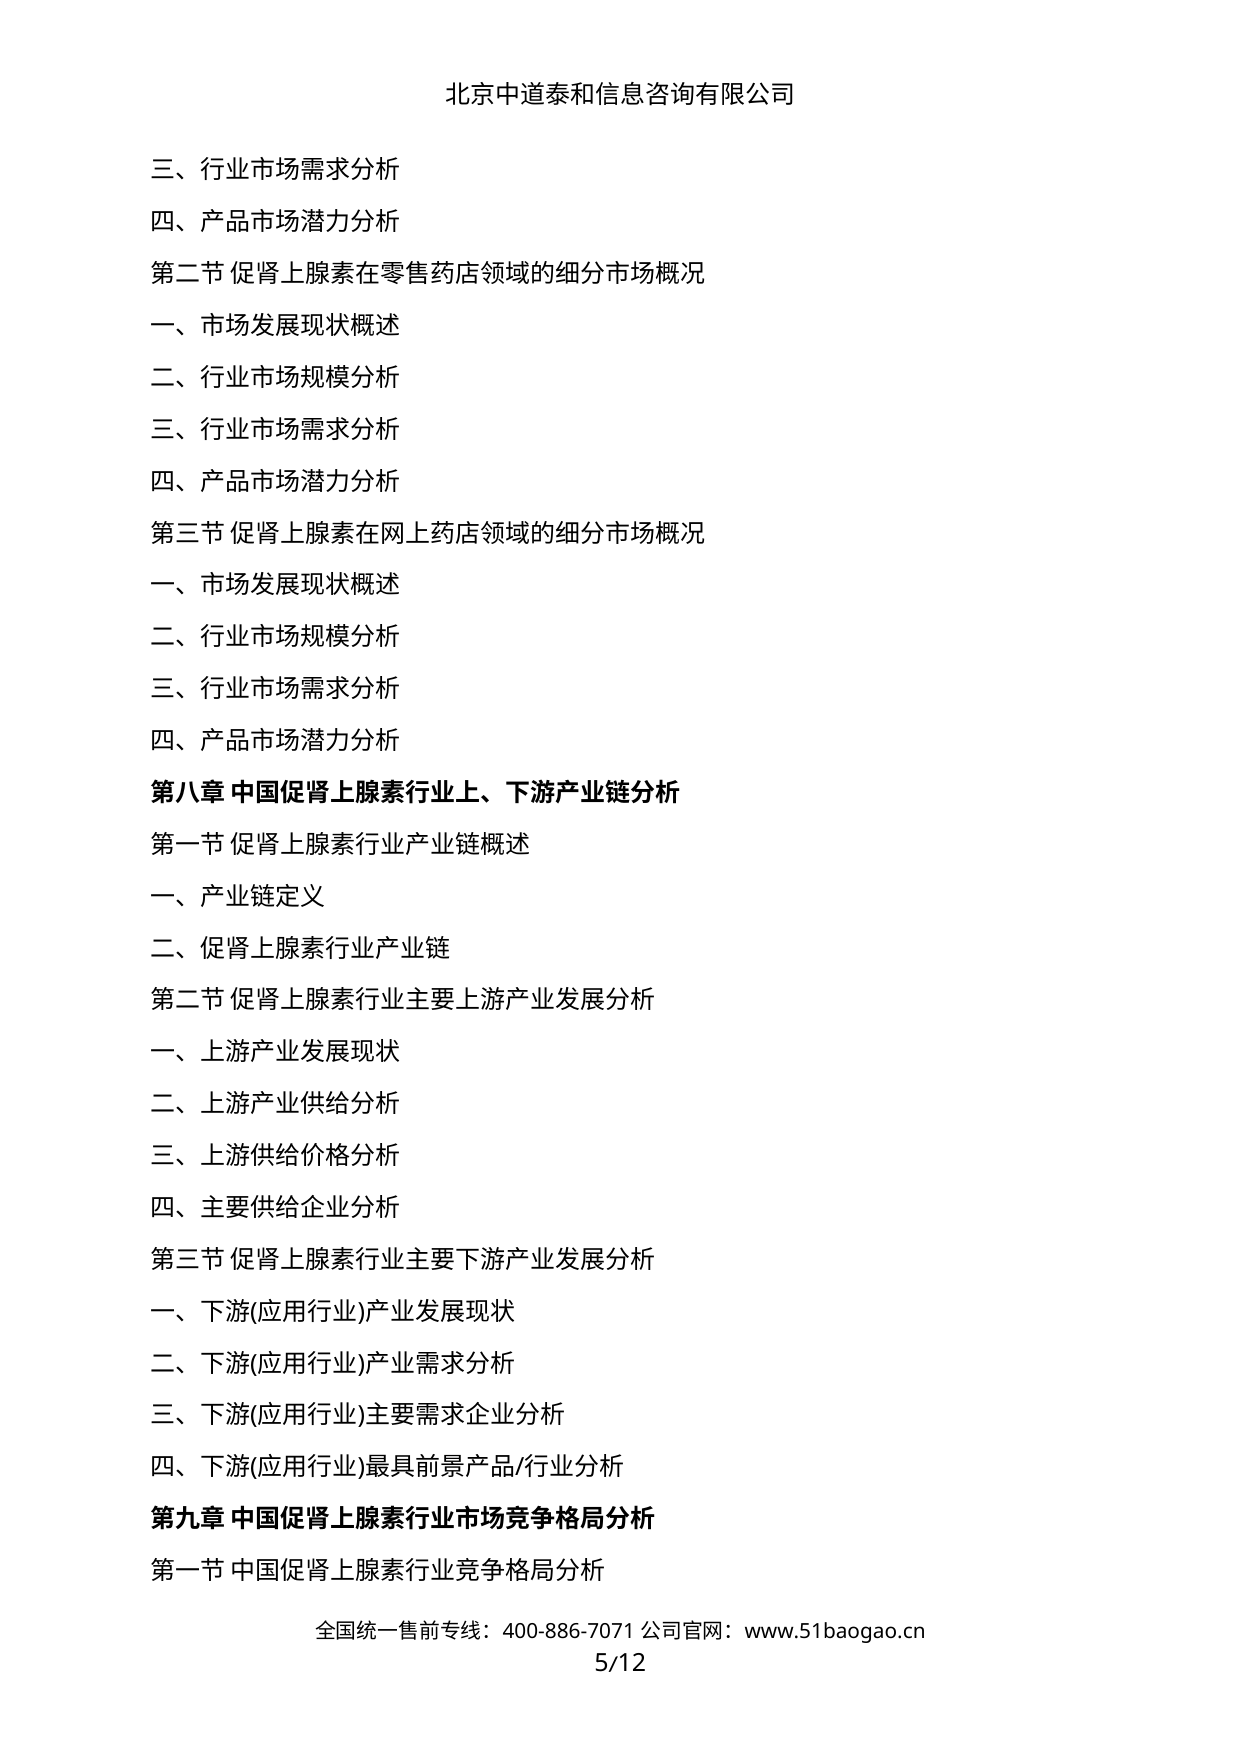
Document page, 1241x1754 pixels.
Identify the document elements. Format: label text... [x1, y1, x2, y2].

text 一、上游产业发展现状 [150, 1032, 1090, 1068]
text 四、产品市场潜力分析 [150, 461, 1090, 497]
text 一、市场发展现状概述 [150, 565, 1090, 601]
text 二、促肾上腺素行业产业链 [150, 928, 1090, 964]
text 三、行业市场需求分析 [150, 150, 1090, 186]
text 三、上游供给价格分析 [150, 1136, 1090, 1172]
text 第二节 促肾上腺素在零售药店领域的细分市场概况 [150, 254, 1090, 290]
text 第三节 促肾上腺素在网上药店领域的细分市场概况 [150, 513, 1090, 549]
text 三、行业市场需求分析 [150, 669, 1090, 705]
text 第三节 促肾上腺素行业主要下游产业发展分析 [150, 1239, 1090, 1276]
text 二、上游产业供给分析 [150, 1084, 1090, 1120]
text 一、产业链定义 [150, 876, 1090, 912]
text 二、下游(应用行业)产业需求分析 [150, 1343, 1090, 1379]
text 四、产品市场潜力分析 [150, 202, 1090, 238]
text 三、下游(应用行业)主要需求企业分析 [150, 1395, 1090, 1431]
text 一、市场发展现状概述 [150, 306, 1090, 342]
text 四、主要供给企业分析 [150, 1187, 1090, 1224]
text 第八章 中国促肾上腺素行业上、下游产业链分析 [150, 772, 1090, 809]
text 四、产品市场潜力分析 [150, 721, 1090, 757]
text 第一节 促肾上腺素行业产业链概述 [150, 824, 1090, 861]
text 二、行业市场规模分析 [150, 357, 1090, 394]
text 第一节 中国促肾上腺素行业竞争格局分析 [150, 1551, 1090, 1587]
text 四、下游(应用行业)最具前景产品/行业分析 [150, 1447, 1090, 1483]
text 第九章 中国促肾上腺素行业市场竞争格局分析 [150, 1499, 1090, 1535]
text 二、行业市场规模分析 [150, 617, 1090, 653]
text 三、行业市场需求分析 [150, 409, 1090, 446]
text 一、下游(应用行业)产业发展现状 [150, 1291, 1090, 1327]
text 第二节 促肾上腺素行业主要上游产业发展分析 [150, 980, 1090, 1016]
